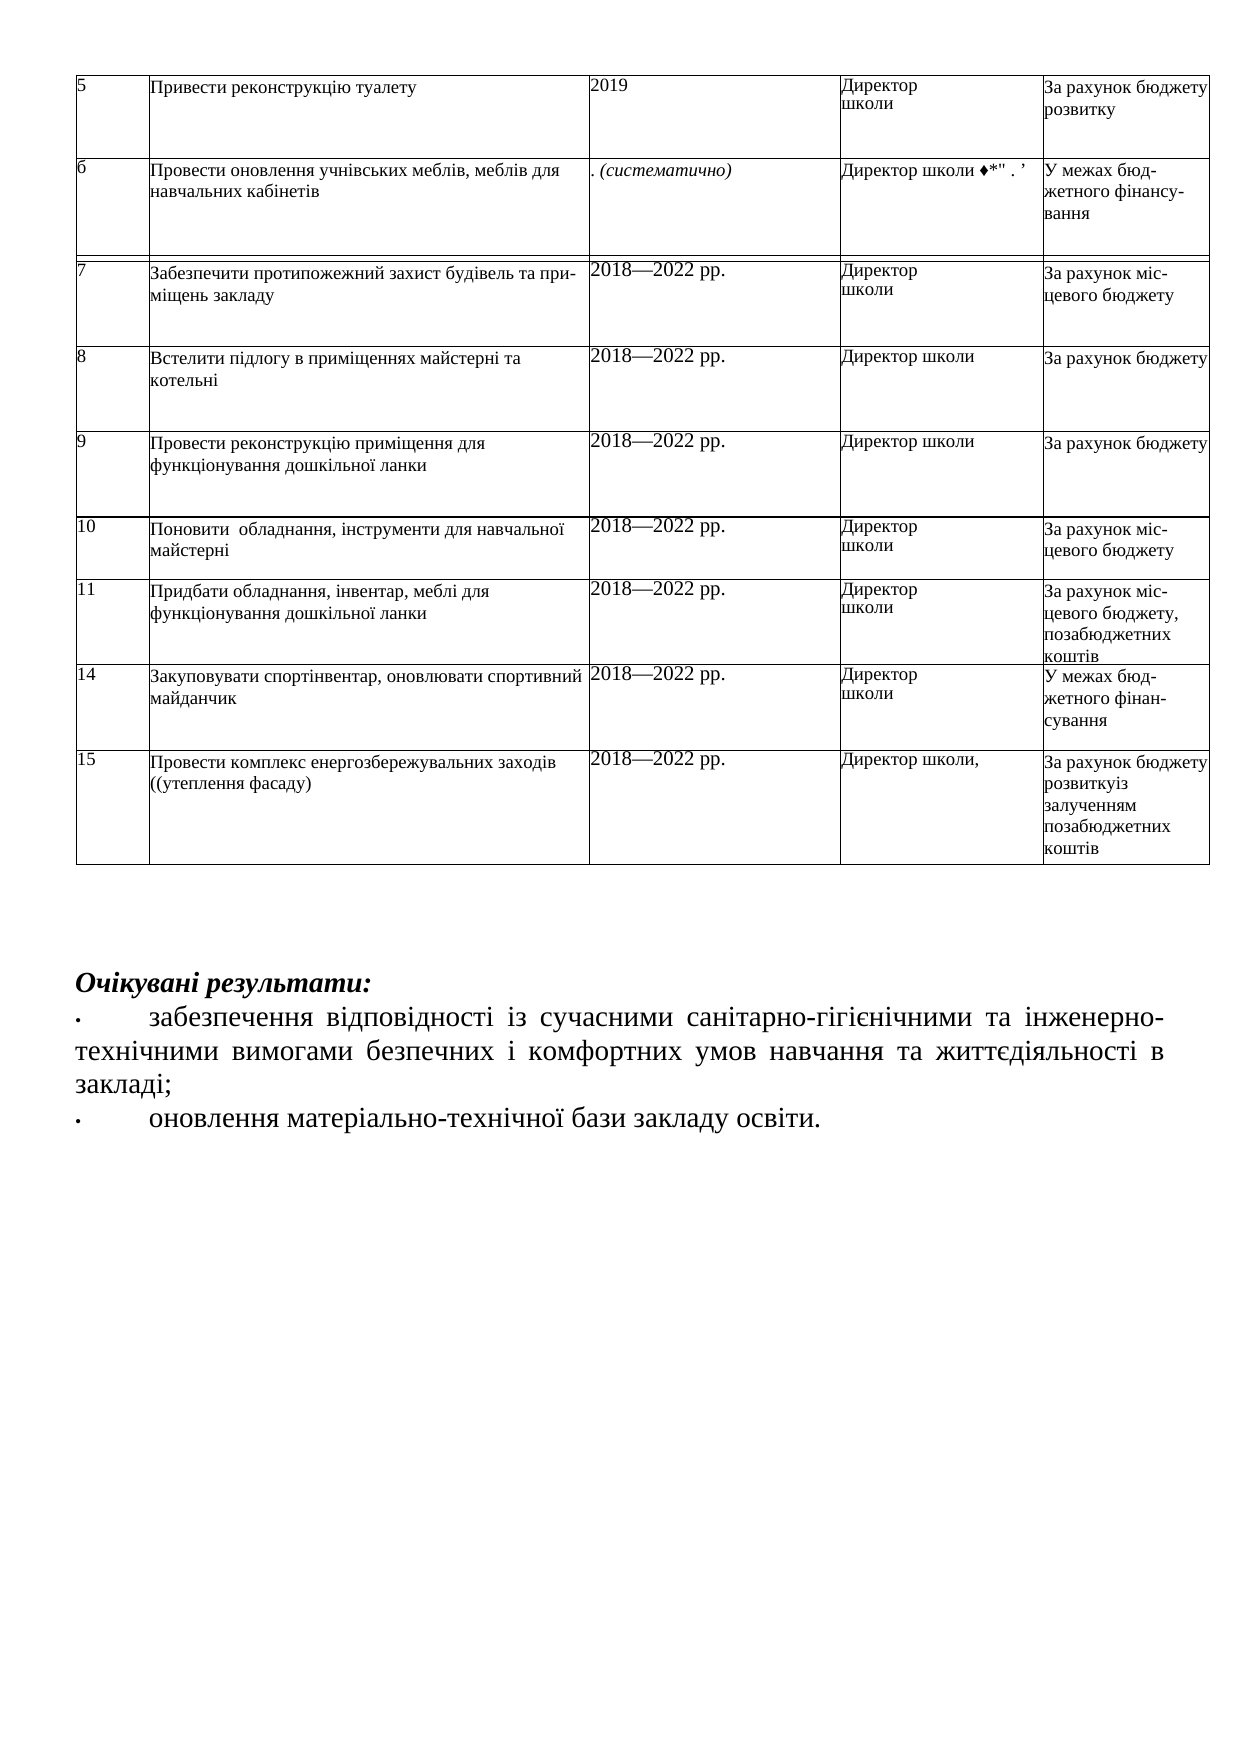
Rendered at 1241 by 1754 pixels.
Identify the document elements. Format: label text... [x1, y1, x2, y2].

table_cell Придбати обладнання, інвентар, меблі для функціонування дошкільної ланки [150, 580, 589, 664]
table_cell У межах бюджетного фінансування [1044, 665, 1209, 749]
table_cell За рахунок місцевого бюджету, позабюджетних коштів [1044, 580, 1209, 664]
table_cell 15 [77, 751, 149, 864]
table_cell 2018—2022 pp. [590, 751, 840, 864]
table_cell Забезпечити протипожежний захист будівель та приміщень закладу [150, 262, 589, 346]
table_cell 14 [77, 665, 149, 749]
table_cell [77, 256, 149, 261]
table_cell 2018—2022 pp. [590, 580, 840, 664]
table_cell Директор школи [841, 518, 1043, 579]
table_cell 2019 [590, 76, 840, 158]
table_cell 2018—2022 pp. [590, 347, 840, 431]
table_cell 2018—2022 pp. [590, 518, 840, 579]
table_cell [150, 256, 589, 261]
table_cell [1044, 256, 1209, 261]
table_cell За рахунок бюджету [1044, 432, 1209, 516]
table_cell У межах бюджетного фінансування [1044, 159, 1209, 254]
text Очікувані результати: [75, 966, 1165, 999]
table_cell Директор школи, [841, 751, 1043, 864]
table_cell Поновити обладнання, інструменти для навчальної майстерні [150, 518, 589, 579]
table_cell Директор школи [841, 432, 1043, 516]
table_cell 9 [77, 432, 149, 516]
table_cell 10 [77, 518, 149, 579]
table_cell Закуповувати спортінвентар, оновлювати спортивний майданчик [150, 665, 589, 749]
table_cell Встелити підлогу в приміщеннях майстерні та котельні [150, 347, 589, 431]
table_cell Директор школи [841, 665, 1043, 749]
table_cell 2018—2022 pp. [590, 665, 840, 749]
table_cell Директор школи ♦*" . ’ [841, 159, 1043, 254]
table_cell За рахунок бюджету [1044, 347, 1209, 431]
table_cell Директор школи [841, 347, 1043, 431]
table_cell [841, 256, 1043, 261]
table_cell Привести реконструкцію туалету [150, 76, 589, 158]
list оновлення матеріально-технічної бази закладу освіти. [75, 1100, 1165, 1133]
table_cell За рахунок місцевого бюджету [1044, 518, 1209, 579]
table_cell Директор школи [841, 262, 1043, 346]
table_cell Директор школи [841, 580, 1043, 664]
table_cell За рахунок бюджету розвиткуіз залученням позабюджетних коштів [1044, 751, 1209, 864]
list забезпечення відповідності із сучасними санітарно-гігієнічними та інженерно-технічними вимогами безпечних і комфортних умов навчання та життєдіяльності в закладі; [75, 999, 1165, 1100]
table_cell 2018—2022 pp. [590, 262, 840, 346]
table_cell 11 [77, 580, 149, 664]
table_cell 2018—2022 pp. [590, 432, 840, 516]
table_cell 7 [77, 262, 149, 346]
table_cell [590, 256, 840, 261]
table_cell Провести реконструкцію приміщення для функціонування дошкільної ланки [150, 432, 589, 516]
table_cell За рахунок місцевого бюджету [1044, 262, 1209, 346]
table_cell 8 [77, 347, 149, 431]
table_cell . (систематично) [590, 159, 840, 254]
table_cell Провести комплекс енергозбережувальних заходів ((утеплення фасаду) [150, 751, 589, 864]
table_cell 5 [77, 76, 149, 158]
table_cell б [77, 159, 149, 254]
table_cell Провести оновлення учнівських меблів, меблів для навчальних кабінетів [150, 159, 589, 254]
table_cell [1044, 76, 1209, 158]
table_cell Директор школи [841, 76, 1043, 158]
